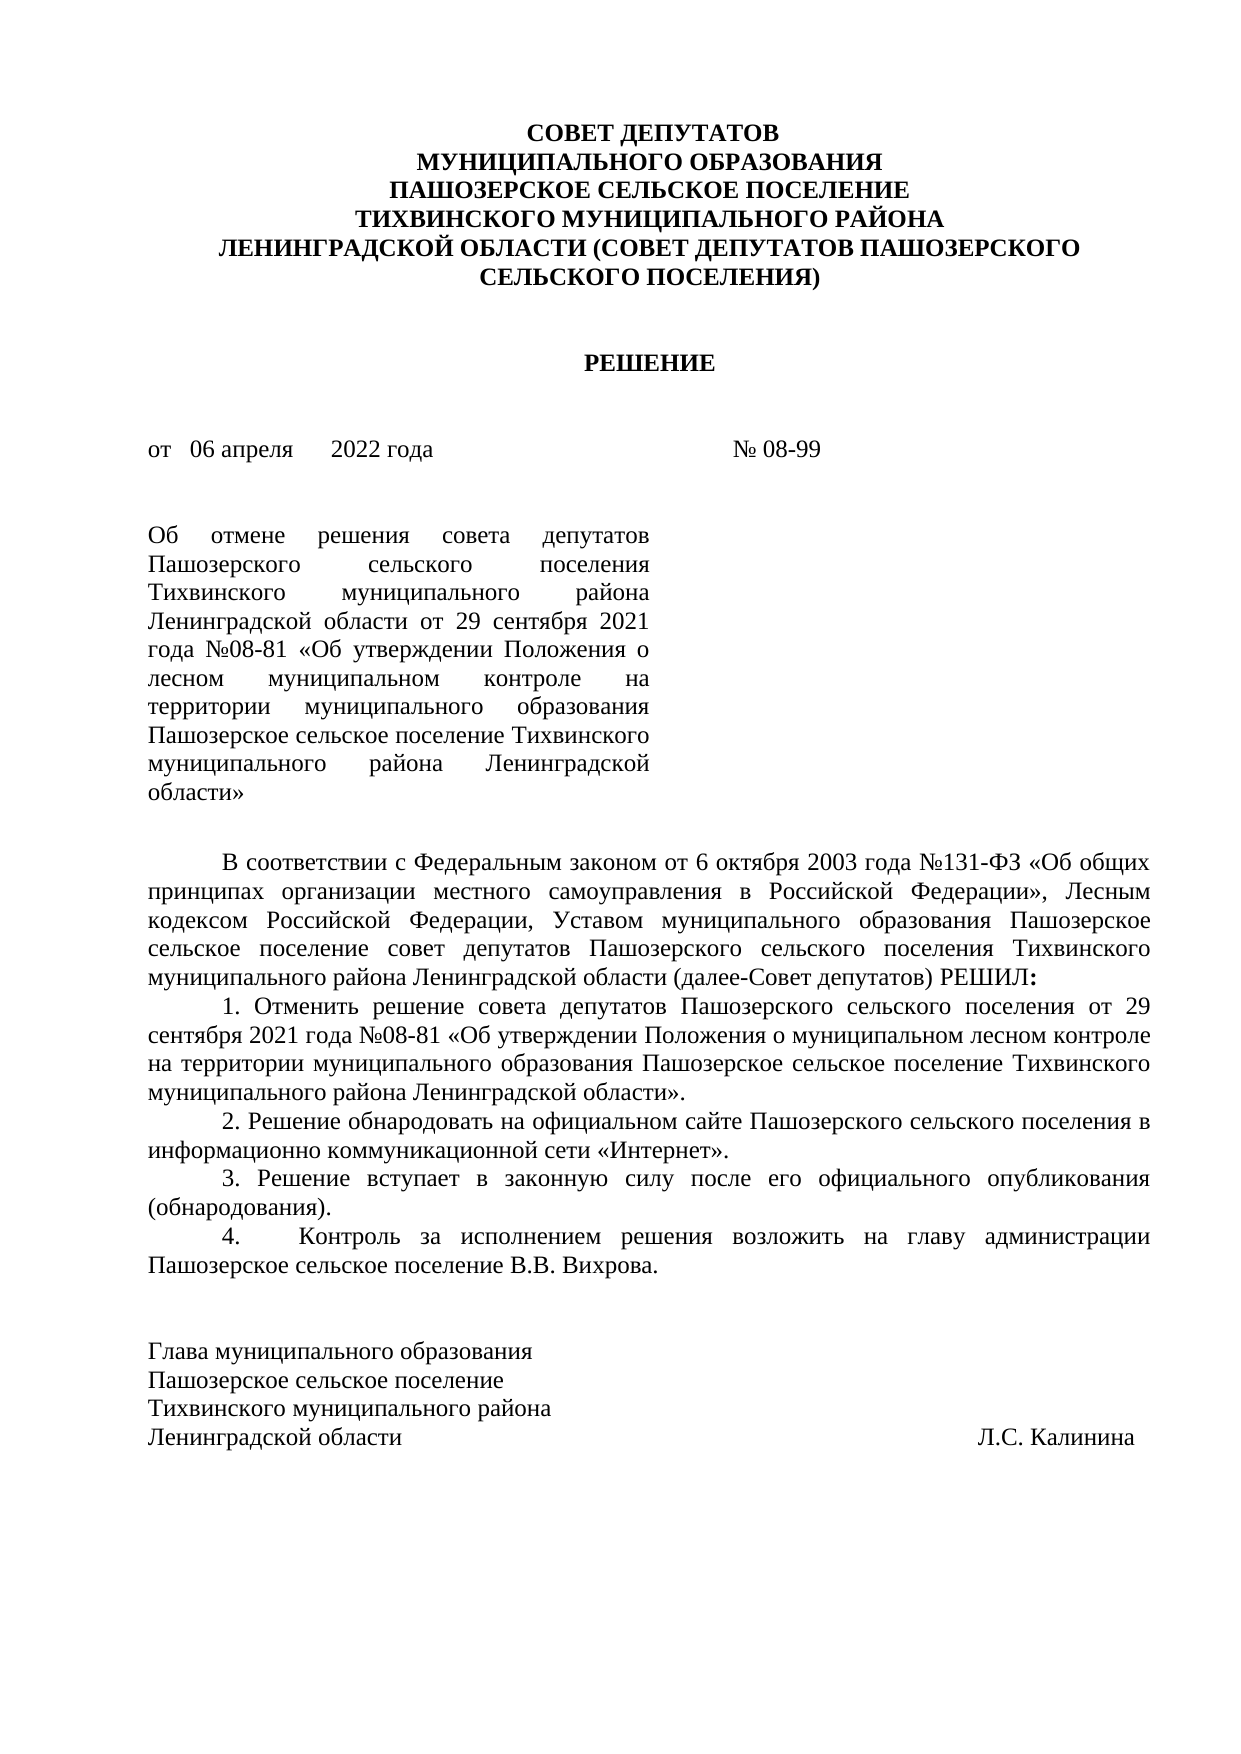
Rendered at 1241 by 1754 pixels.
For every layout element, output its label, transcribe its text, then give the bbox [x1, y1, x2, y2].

text 4. Контроль за исполнением решения возложить на главу администрации Пашозерское сельское поселение В.В. Вихрова. [148, 1221, 1152, 1278]
text 2. Решение обнародовать на официальном сайте Пашозерского сельского поселения в информационно коммуникационной сети «Интернет». [148, 1106, 1152, 1163]
text РЕШЕНИЕ [148, 348, 1152, 377]
text В соответствии с Федеральным законом от 6 октября 2003 года №131-ФЗ «Об общих принципах организации местного самоуправления в Российской Федерации», Лесным кодексом Российской Федерации, Уставом муниципального образования Пашозерское сельское поселение совет депутатов Пашозерского сельского поселения Тихвинского муниципального района Ленинградской области (далее-Совет депутатов) РЕШИЛ: [148, 847, 1152, 991]
text 3. Решение вступает в законную силу после его официального опубликования (обнародования). [148, 1163, 1152, 1221]
text Об отмене решения совета депутатов Пашозерского сельского поселения Тихвинского муниципального района Ленинградской области от 29 сентября 2021 года №08-81 «Об утверждении Положения о лесном муниципальном контроле на территории муниципального образования Пашозерское сельское поселение Тихвинского муниципального района Ленинградской области» [148, 521, 650, 806]
text СОВЕТ ДЕПУТАТОВ МУНИЦИПАЛЬНОГО ОБРАЗОВАНИЯ ПАШОЗЕРСКОЕ СЕЛЬСКОЕ ПОСЕЛЕНИЕ ТИХВИНСКОГО МУНИЦИПАЛЬНОГО РАЙОНА ЛЕНИНГРАДСКОЙ ОБЛАСТИ (СОВЕТ ДЕПУТАТОВ ПАШОЗЕРСКОГО СЕЛЬСКОГО ПОСЕЛЕНИЯ) [148, 118, 1152, 291]
text 1. Отменить решение совета депутатов Пашозерского сельского поселения от 29 сентября 2021 года №08-81 «Об утверждении Положения о муниципальном лесном контроле на территории муниципального образования Пашозерское сельское поселение Тихвинского муниципального района Ленинградской области». [148, 991, 1152, 1106]
text Глава муниципального образования Пашозерское сельское поселение Тихвинского муниципального района Ленинградской области Л.С. Калинина [148, 1336, 1152, 1451]
text от 06 апреля 2022 года № 08-99 [148, 434, 1152, 463]
